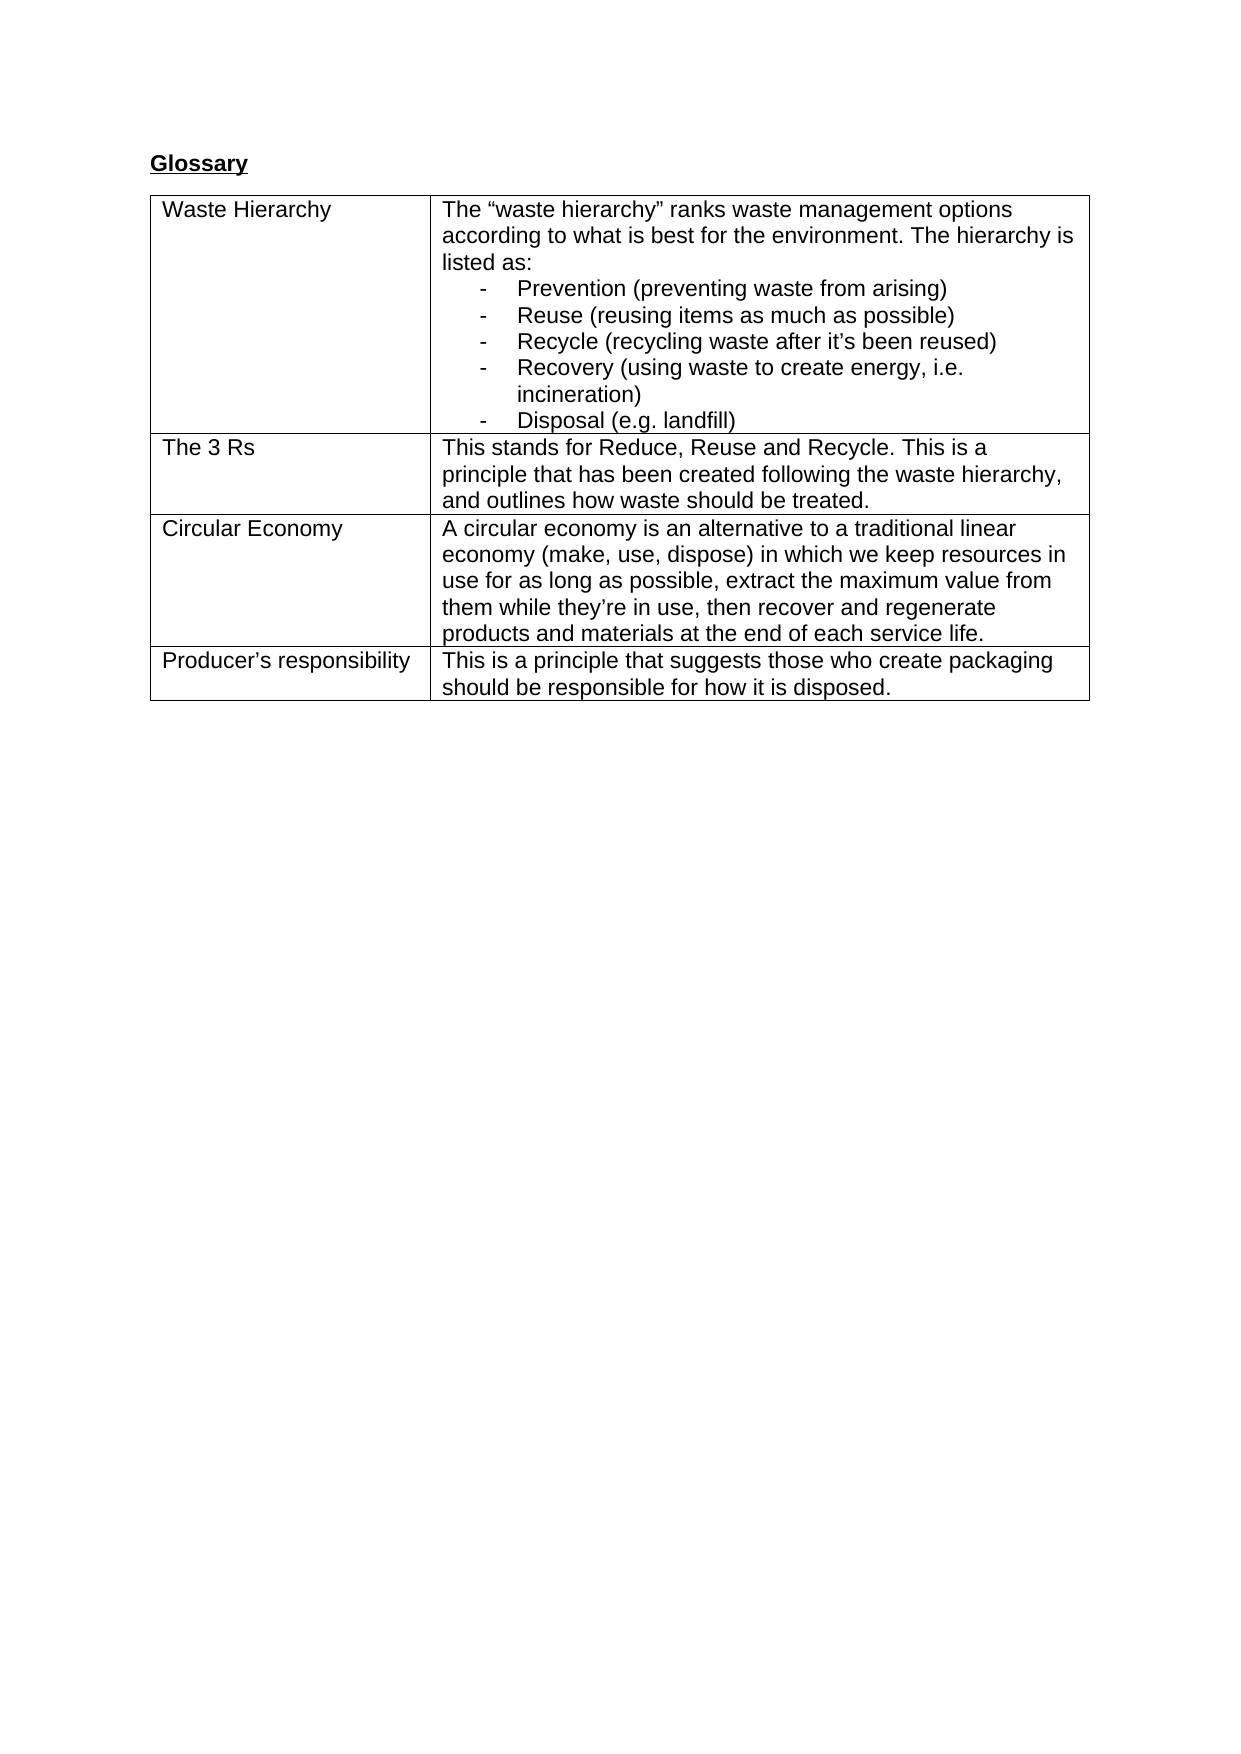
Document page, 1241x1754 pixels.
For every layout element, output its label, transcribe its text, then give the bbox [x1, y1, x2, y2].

table_header The “waste hierarchy” ranks waste management options according to what is best for the environment. The hierarchy is listed as: Prevention (preventing waste from arising) Reuse (reusing items as much as possible) Recycle (recycling waste after it’s been reused) Recovery (using waste to create energy, i.e. incineration) Disposal (e.g. landfill) [431, 196, 1089, 433]
table_cell The 3 Rs [151, 434, 430, 513]
table_cell Producer’s responsibility [151, 647, 430, 700]
text Glossary [150, 150, 1090, 176]
table_header Waste Hierarchy [151, 196, 430, 433]
table_cell This stands for Reduce, Reuse and Recycle. This is a principle that has been created following the waste hierarchy, and outlines how waste should be treated. [431, 434, 1089, 513]
table_cell A circular economy is an alternative to a traditional linear economy (make, use, dispose) in which we keep resources in use for as long as possible, extract the maximum value from them while they’re in use, then recover and regenerate products and materials at the end of each service life. [431, 515, 1089, 646]
table_cell Circular Economy [151, 515, 430, 646]
table_cell This is a principle that suggests those who create packaging should be responsible for how it is disposed. [431, 647, 1089, 700]
